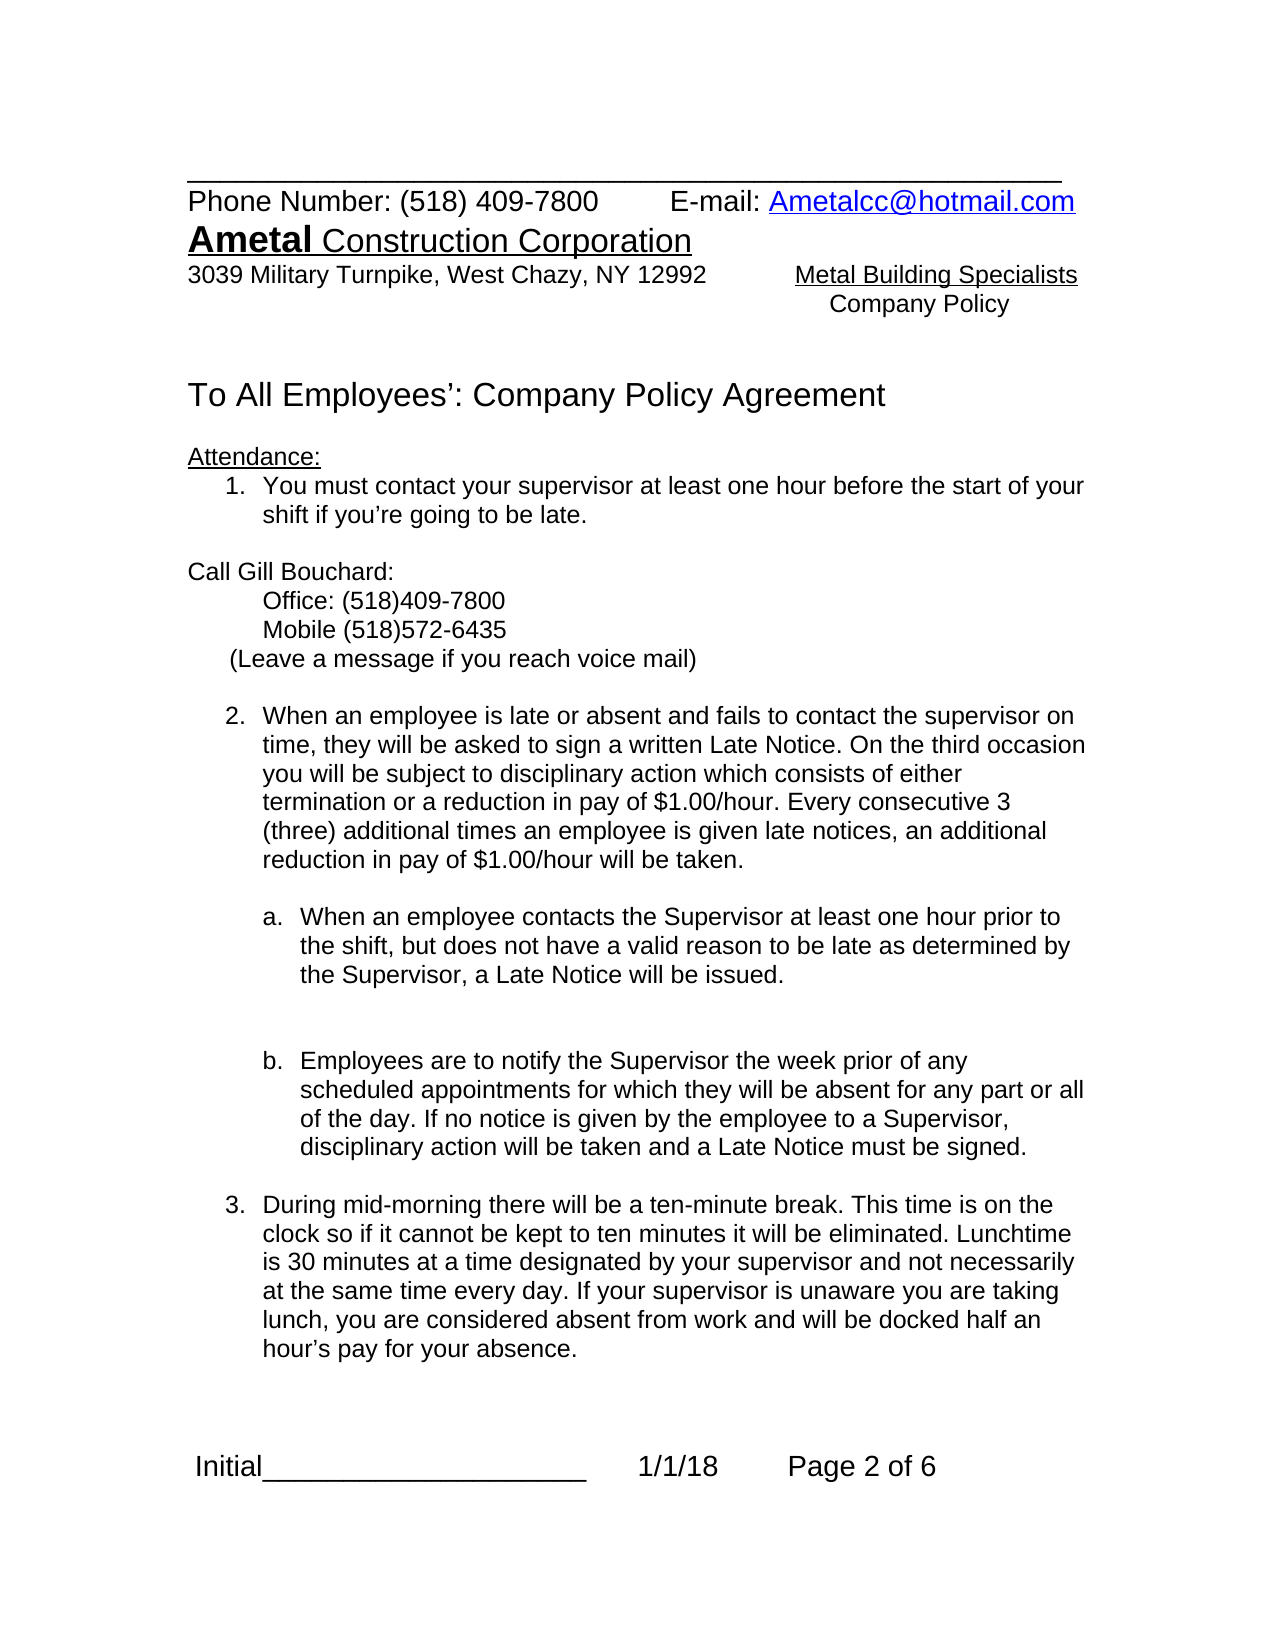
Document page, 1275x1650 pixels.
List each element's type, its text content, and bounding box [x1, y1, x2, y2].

text 3039 Military Turnpike, West Chazy, NY 12992 Metal Building Specialists [187, 260, 1087, 289]
list When an employee is late or absent and fails to contact the supervisor on time, they will be asked to sign a written Late Notice. On the third occasion you will be subject to disciplinary action which consists of either termination or a reduction in pay of $1.00/hour. Every consecutive 3 (three) additional times an employee is given late notices, an additional reduction in pay of $1.00/hour will be taken. [225, 701, 1087, 874]
text To All Employees’: Company Policy Agreement [187, 375, 1087, 414]
text Initial____________________ 1/1/18 Page 2 of 6 [187, 1449, 1087, 1482]
text Ametal Construction Corporation [187, 217, 1087, 260]
text Mobile (518)572-6435 [187, 615, 1087, 644]
text Call Gill Bouchard: [187, 557, 1087, 586]
text Company Policy [187, 289, 1087, 318]
text Attendance: [187, 442, 1087, 471]
text Office: (518)409-7800 [187, 586, 1087, 615]
text (Leave a message if you reach voice mail) [187, 644, 1087, 672]
list When an employee contacts the Supervisor at least one hour prior to the shift, but does not have a valid reason to be late as determined by the Supervisor, a Late Notice will be issued. [262, 902, 1087, 989]
list Employees are to notify the Supervisor the week prior of any scheduled appointments for which they will be absent for any part or all of the day. If no notice is given by the employee to a Supervisor, disciplinary action will be taken and a Late Notice must be signed. [262, 1046, 1087, 1161]
list You must contact your supervisor at least one hour before the start of your shift if you’re going to be late. [225, 471, 1087, 529]
text ______________________________________________________ Phone Number: (518) 409-7800 E-mail: Ametalcc@hotmail.com [187, 150, 1087, 217]
list During mid-morning there will be a ten-minute break. This time is on the clock so if it cannot be kept to ten minutes it will be eliminated. Lunchtime is 30 minutes at a time designated by your supervisor and not necessarily at the same time every day. If your supervisor is unaware you are taking lunch, you are considered absent from work and will be docked half an hour’s pay for your absence. [225, 1190, 1087, 1362]
